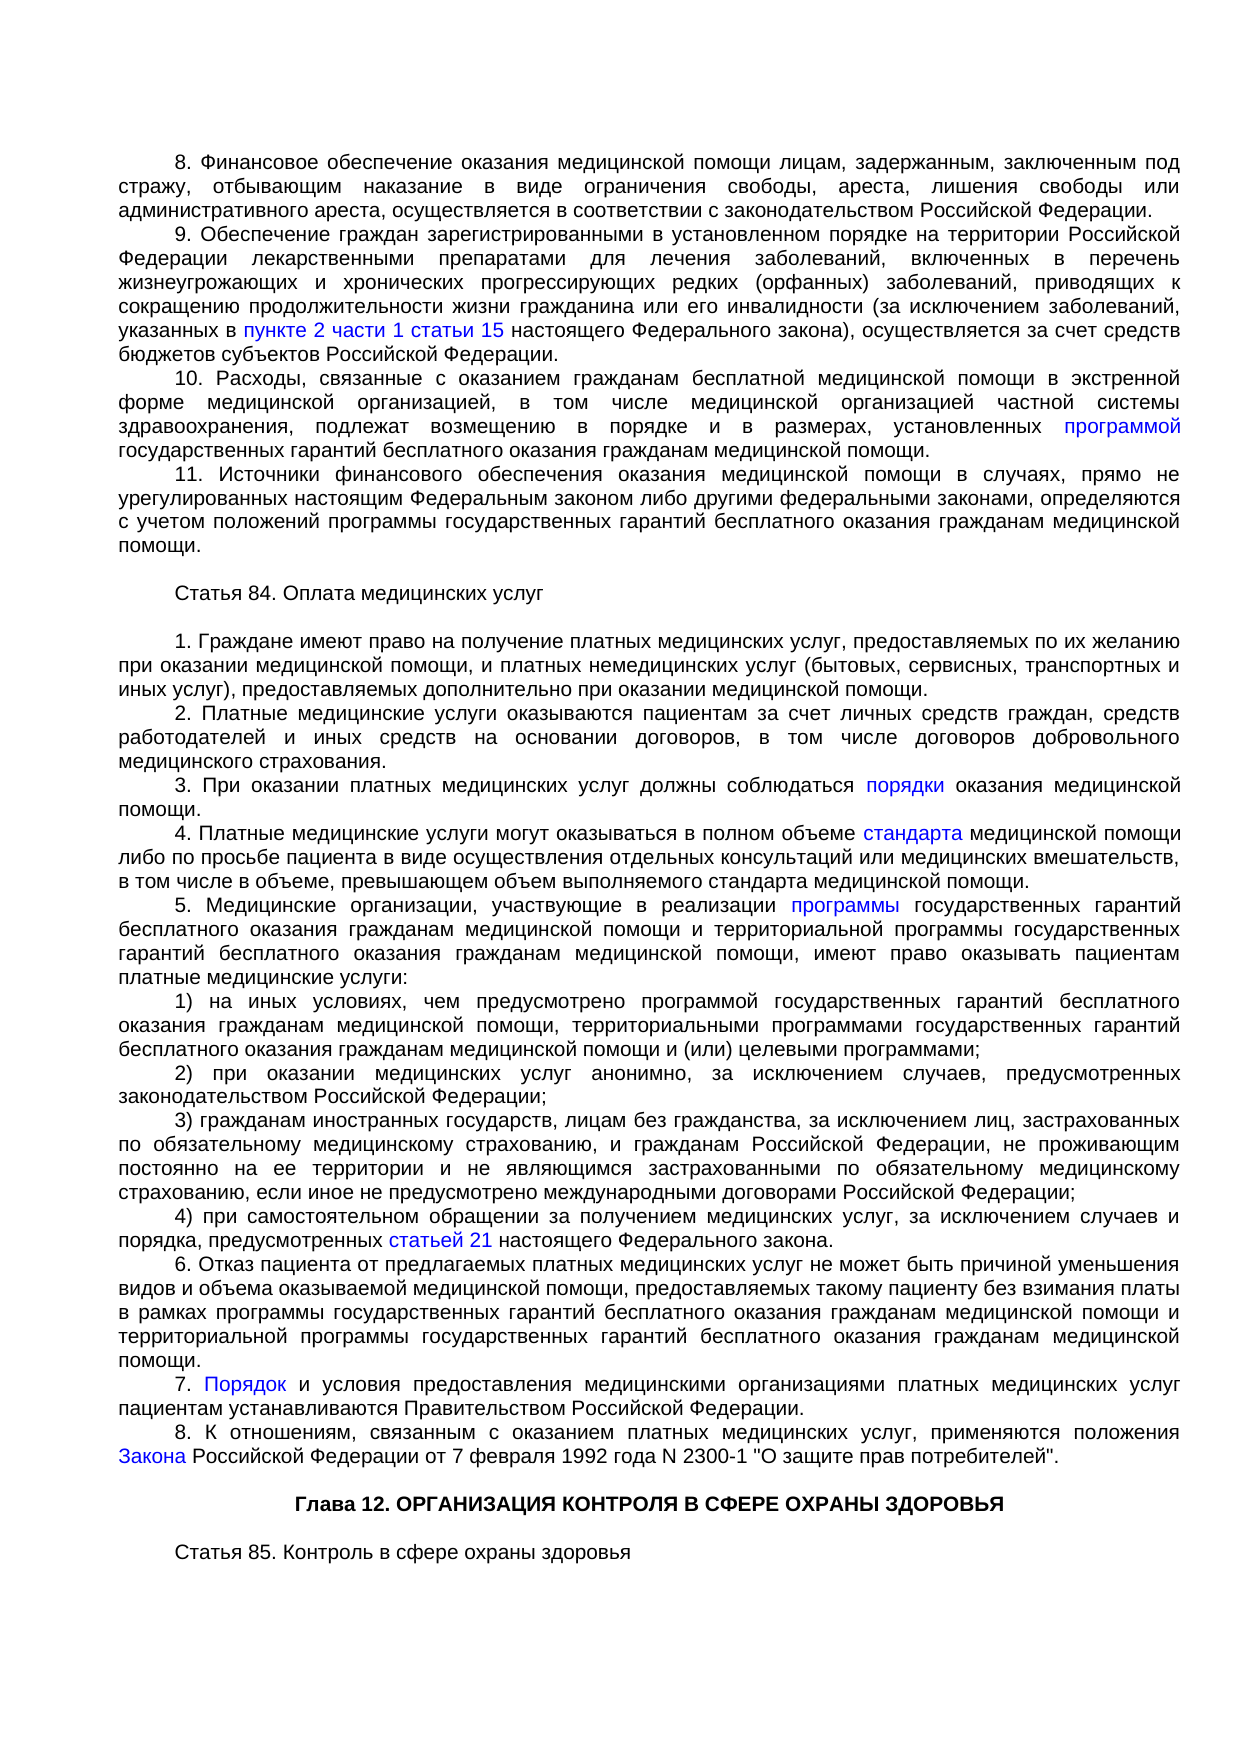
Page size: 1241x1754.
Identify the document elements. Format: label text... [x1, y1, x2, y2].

text 3. При оказании платных медицинских услуг должны соблюдаться порядки оказания медицинской помощи. [118, 773, 1181, 821]
text 2) при оказании медицинских услуг анонимно, за исключением случаев, предусмотренных законодательством Российской Федерации; [118, 1060, 1181, 1108]
text 1) на иных условиях, чем предусмотрено программой государственных гарантий бесплатного оказания гражданам медицинской помощи, территориальными программами государственных гарантий бесплатного оказания гражданам медицинской помощи и (или) целевыми программами; [118, 988, 1181, 1060]
text Статья 84. Оплата медицинских услуг [118, 581, 1181, 605]
text 5. Медицинские организации, участвующие в реализации программы государственных гарантий бесплатного оказания гражданам медицинской помощи и территориальной программы государственных гарантий бесплатного оказания гражданам медицинской помощи, имеют право оказывать пациентам платные медицинские услуги: [118, 893, 1181, 988]
text 8. Финансовое обеспечение оказания медицинской помощи лицам, задержанным, заключенным под стражу, отбывающим наказание в виде ограничения свободы, ареста, лишения свободы или административного ареста, осуществляется в соответствии с законодательством Российской Федерации. [118, 150, 1181, 222]
text 3) гражданам иностранных государств, лицам без гражданства, за исключением лиц, застрахованных по обязательному медицинскому страхованию, и гражданам Российской Федерации, не проживающим постоянно на ее территории и не являющимся застрахованными по обязательному медицинскому страхованию, если иное не предусмотрено международными договорами Российской Федерации; [118, 1108, 1181, 1204]
text 9. Обеспечение граждан зарегистрированными в установленном порядке на территории Российской Федерации лекарственными препаратами для лечения заболеваний, включенных в перечень жизнеугрожающих и хронических прогрессирующих редких (орфанных) заболеваний, приводящих к сокращению продолжительности жизни гражданина или его инвалидности (за исключением заболеваний, указанных в пункте 2 части 1 статьи 15 настоящего Федерального закона), осуществляется за счет средств бюджетов субъектов Российской Федерации. [118, 222, 1181, 366]
text 7. Порядок и условия предоставления медицинскими организациями платных медицинских услуг пациентам устанавливаются Правительством Российской Федерации. [118, 1372, 1181, 1420]
text 2. Платные медицинские услуги оказываются пациентам за счет личных средств граждан, средств работодателей и иных средств на основании договоров, в том числе договоров добровольного медицинского страхования. [118, 701, 1181, 773]
text Глава 12. ОРГАНИЗАЦИЯ КОНТРОЛЯ В СФЕРЕ ОХРАНЫ ЗДОРОВЬЯ [118, 1492, 1181, 1516]
text 4. Платные медицинские услуги могут оказываться в полном объеме стандарта медицинской помощи либо по просьбе пациента в виде осуществления отдельных консультаций или медицинских вмешательств, в том числе в объеме, превышающем объем выполняемого стандарта медицинской помощи. [118, 821, 1181, 893]
text 11. Источники финансового обеспечения оказания медицинской помощи в случаях, прямо не урегулированных настоящим Федеральным законом либо другими федеральными законами, определяются с учетом положений программы государственных гарантий бесплатного оказания гражданам медицинской помощи. [118, 461, 1181, 557]
text Статья 85. Контроль в сфере охраны здоровья [118, 1539, 1181, 1563]
text 8. К отношениям, связанным с оказанием платных медицинских услуг, применяются положения Закона Российской Федерации от 7 февраля 1992 года N 2300-1 "О защите прав потребителей". [118, 1420, 1181, 1468]
text 4) при самостоятельном обращении за получением медицинских услуг, за исключением случаев и порядка, предусмотренных статьей 21 настоящего Федерального закона. [118, 1204, 1181, 1252]
text 10. Расходы, связанные с оказанием гражданам бесплатной медицинской помощи в экстренной форме медицинской организацией, в том числе медицинской организацией частной системы здравоохранения, подлежат возмещению в порядке и в размерах, установленных программой государственных гарантий бесплатного оказания гражданам медицинской помощи. [118, 366, 1181, 461]
text 6. Отказ пациента от предлагаемых платных медицинских услуг не может быть причиной уменьшения видов и объема оказываемой медицинской помощи, предоставляемых такому пациенту без взимания платы в рамках программы государственных гарантий бесплатного оказания гражданам медицинской помощи и территориальной программы государственных гарантий бесплатного оказания гражданам медицинской помощи. [118, 1252, 1181, 1372]
text 1. Граждане имеют право на получение платных медицинских услуг, предоставляемых по их желанию при оказании медицинской помощи, и платных немедицинских услуг (бытовых, сервисных, транспортных и иных услуг), предоставляемых дополнительно при оказании медицинской помощи. [118, 629, 1181, 701]
